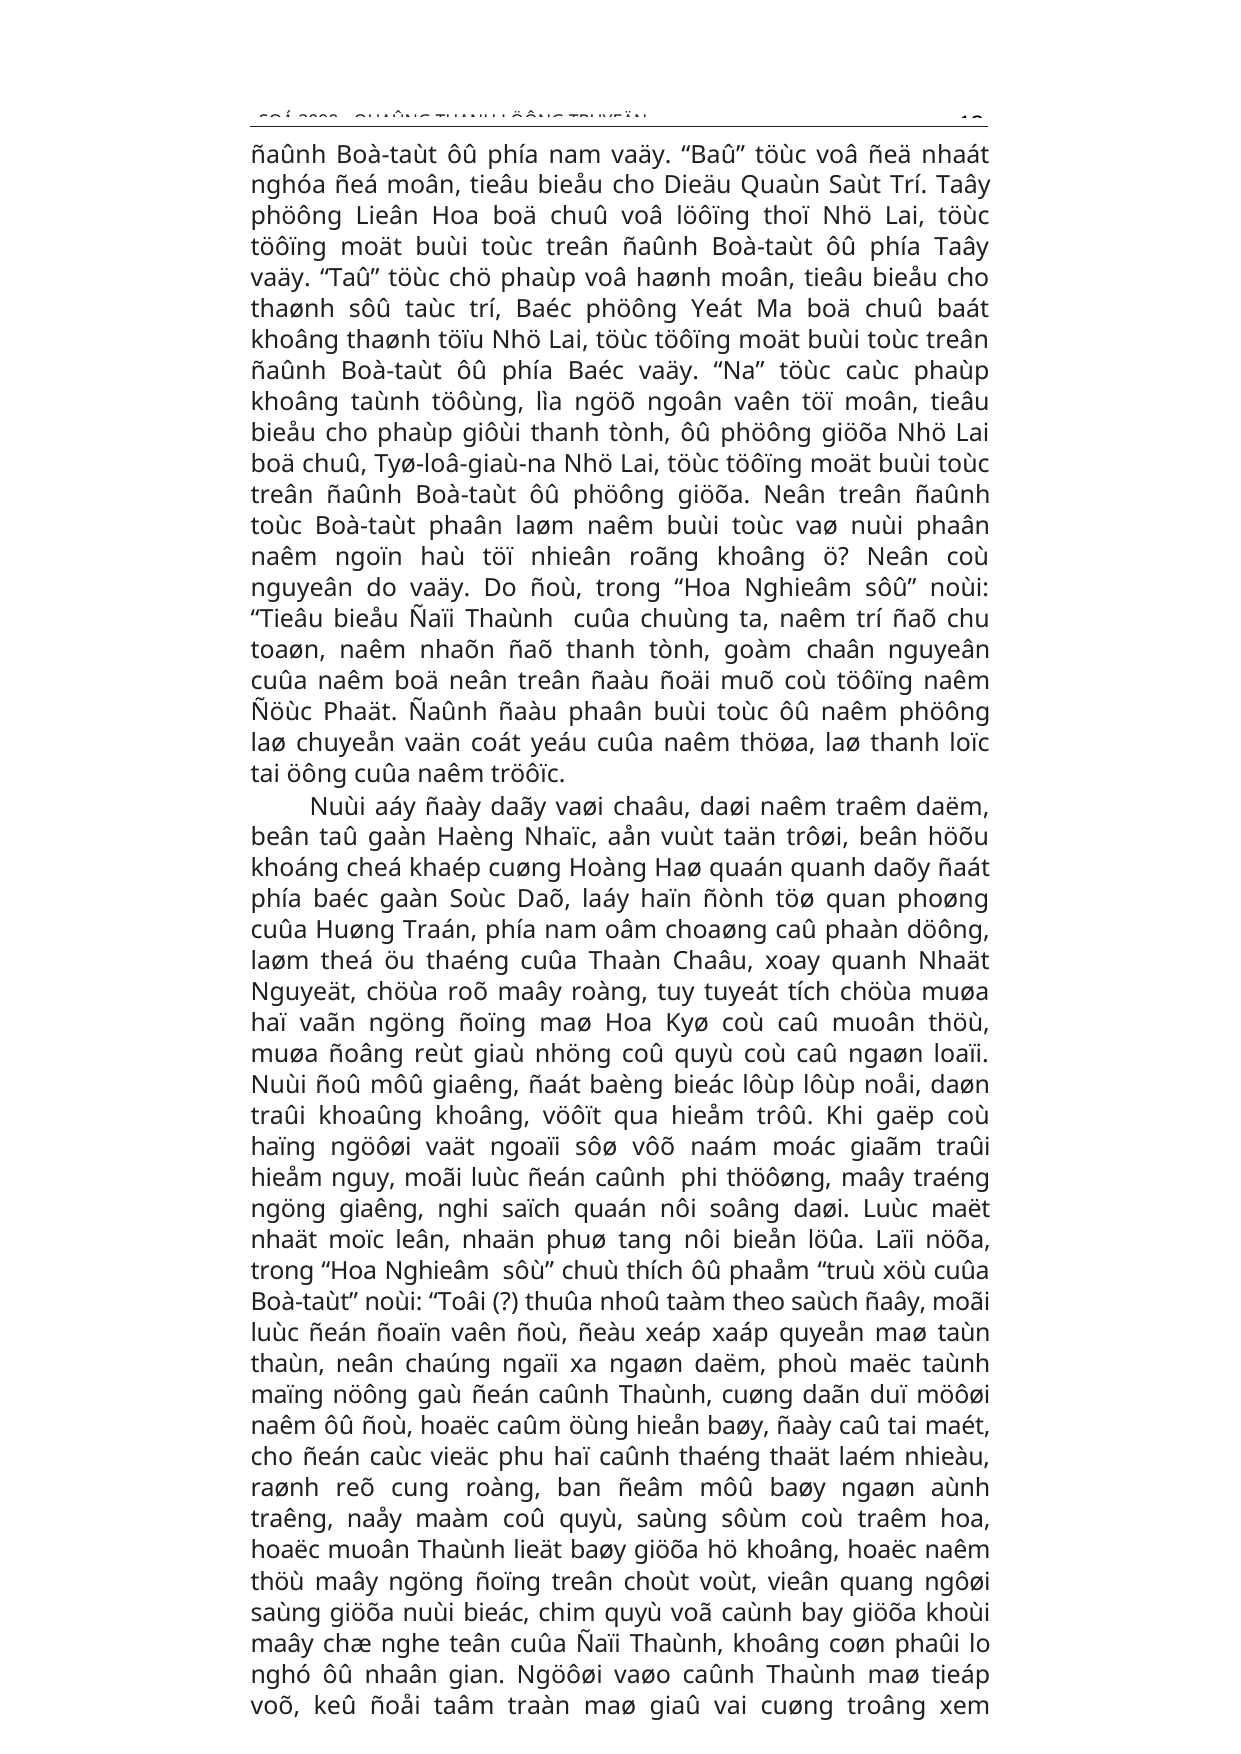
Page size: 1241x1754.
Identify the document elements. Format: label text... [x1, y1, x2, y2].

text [250, 790, 991, 1721]
text ñaûnh Boà-taùt ôû phía nam vaäy. “Baû” töùc voâ ñeä nhaát nghóa ñeá moân, tieâu bieåu cho Dieäu Quaùn Saùt Trí. Taây phöông Lieân Hoa boä chuû voâ löôïng thoï Nhö Lai, töùc töôïng moät buùi toùc treân ñaûnh Boà-taùt ôû phía Taây vaäy. “Taû” töùc chö phaùp voâ haønh moân, tieâu bieåu cho thaønh sôû taùc trí, Baéc phöông Yeát Ma boä chuû baát khoâng thaønh töïu Nhö Lai, töùc töôïng moät buùi toùc treân ñaûnh Boà-taùt ôû phía Baéc vaäy. “Na” töùc caùc phaùp khoâng taùnh töôùng, lìa ngöõ ngoân vaên töï moân, tieâu bieåu cho phaùp giôùi thanh tònh, ôû phöông giöõa Nhö Lai boä chuû, Tyø-loâ-giaù-na Nhö Lai, töùc töôïng moät buùi toùc treân ñaûnh Boà-taùt ôû phöông giöõa. Neân treân ñaûnh toùc Boà-taùt phaân laøm naêm buùi toùc vaø nuùi phaân naêm ngoïn haù töï nhieân roãng khoâng ö? Neân coù nguyeân do vaäy. Do ñoù, trong “Hoa Nghieâm sôû” noùi: “Tieâu bieåu Ñaïi Thaùnh cuûa chuùng ta, naêm trí ñaõ chu toaøn, naêm nhaõn ñaõ thanh tònh, goàm chaân nguyeân cuûa naêm boä neân treân ñaàu ñoäi muõ coù töôïng naêm Ñöùc Phaät. Ñaûnh ñaàu phaân buùi toùc ôû naêm phöông laø chuyeån vaän coát yeáu cuûa naêm thöøa, laø thanh loïc tai öông cuûa naêm tröôïc. [250, 138, 990, 790]
